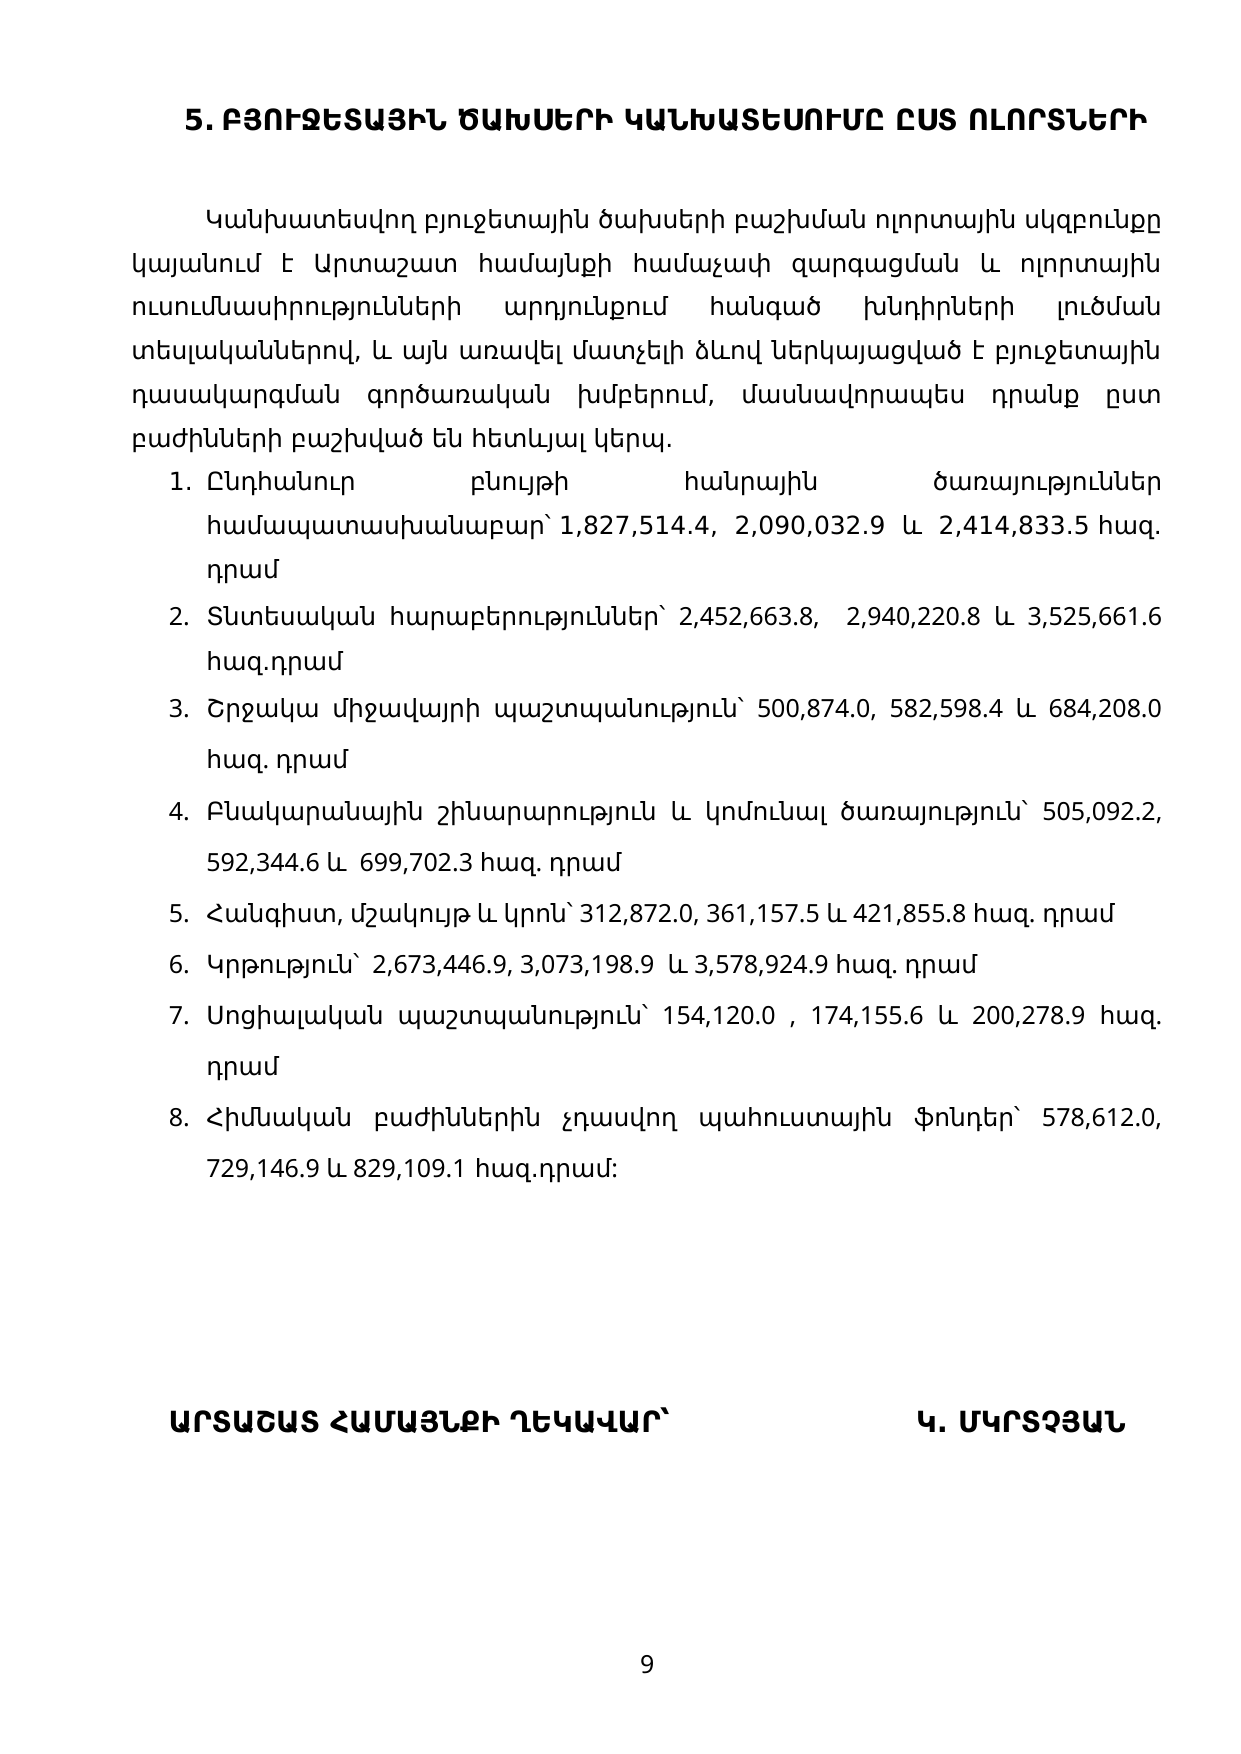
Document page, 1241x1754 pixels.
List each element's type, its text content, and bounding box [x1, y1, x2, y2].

list Հիմնական բաժիններին չդասվող պահուստային ֆոնդեր՝ 578,612.0, 729,146.9 և 829,109.1 հազ.դրամ: [169, 1099, 1162, 1184]
list Շրջակա միջավայրի պաշտպանություն՝ 500,874.0, 582,598.4 և 684,208.0 հազ. դրամ [169, 691, 1162, 776]
list Կրթություն՝ 2,673,446.9, 3,073,198.9 և 3,578,924.9 հազ. դրամ [169, 946, 1162, 980]
list Բնակարանային շինարարություն և կոմունալ ծառայություն՝ 505,092.2, 592,344.6 և 699,702.3 հազ. դրամ [169, 793, 1162, 878]
list ԲՅՈՒՋԵՏԱՅԻՆ ԾԱԽՍԵՐԻ ԿԱՆԽԱՏԵՍՈՒՄԸ ԸՍՏ ՈԼՈՐՏՆԵՐԻ [169, 103, 1162, 137]
list Կանխատեսվող բյուջետային ծախսերի բաշխման ոլորտային սկզբունքը կայանում է Արտաշատ համայնքի համաչափ զարգացման և ոլորտային ուսումնասիրությունների արդյունքում հանգած խնդիրների լուծման տեսլականներով, և այն առավել մատչելի ձևով ներկայացված է բյուջետային դասակարգման գործառական խմբերում, մասնավորապես դրանք ըստ բաժինների բաշխված են հետևյալ կերպ. [131, 205, 1162, 453]
text ԱՐՏԱՇԱՏ ՀԱՄԱՅՆՔԻ ՂԵԿԱՎԱՐ՝ Կ. ՄԿՐՏՉՅԱՆ [131, 1406, 1162, 1440]
list Հանգիստ, մշակույթ և կրոն՝ 312,872.0, 361,157.5 և 421,855.8 հազ. դրամ [169, 895, 1162, 929]
list Տնտեսական հարաբերություններ՝ 2,452,663.8, 2,940,220.8 և 3,525,661.6 հազ.դրամ [169, 599, 1162, 677]
list Ընդհանուր բնույթի հանրային ծառայություններ համապատասխանաբար՝ 1,827,514.4, 2,090,032.9 և 2,414,833.5 հազ. դրամ [169, 467, 1162, 584]
list Սոցիալական պաշտպանություն՝ 154,120.0 , 174,155.6 և 200,278.9 հազ. դրամ [169, 997, 1162, 1082]
